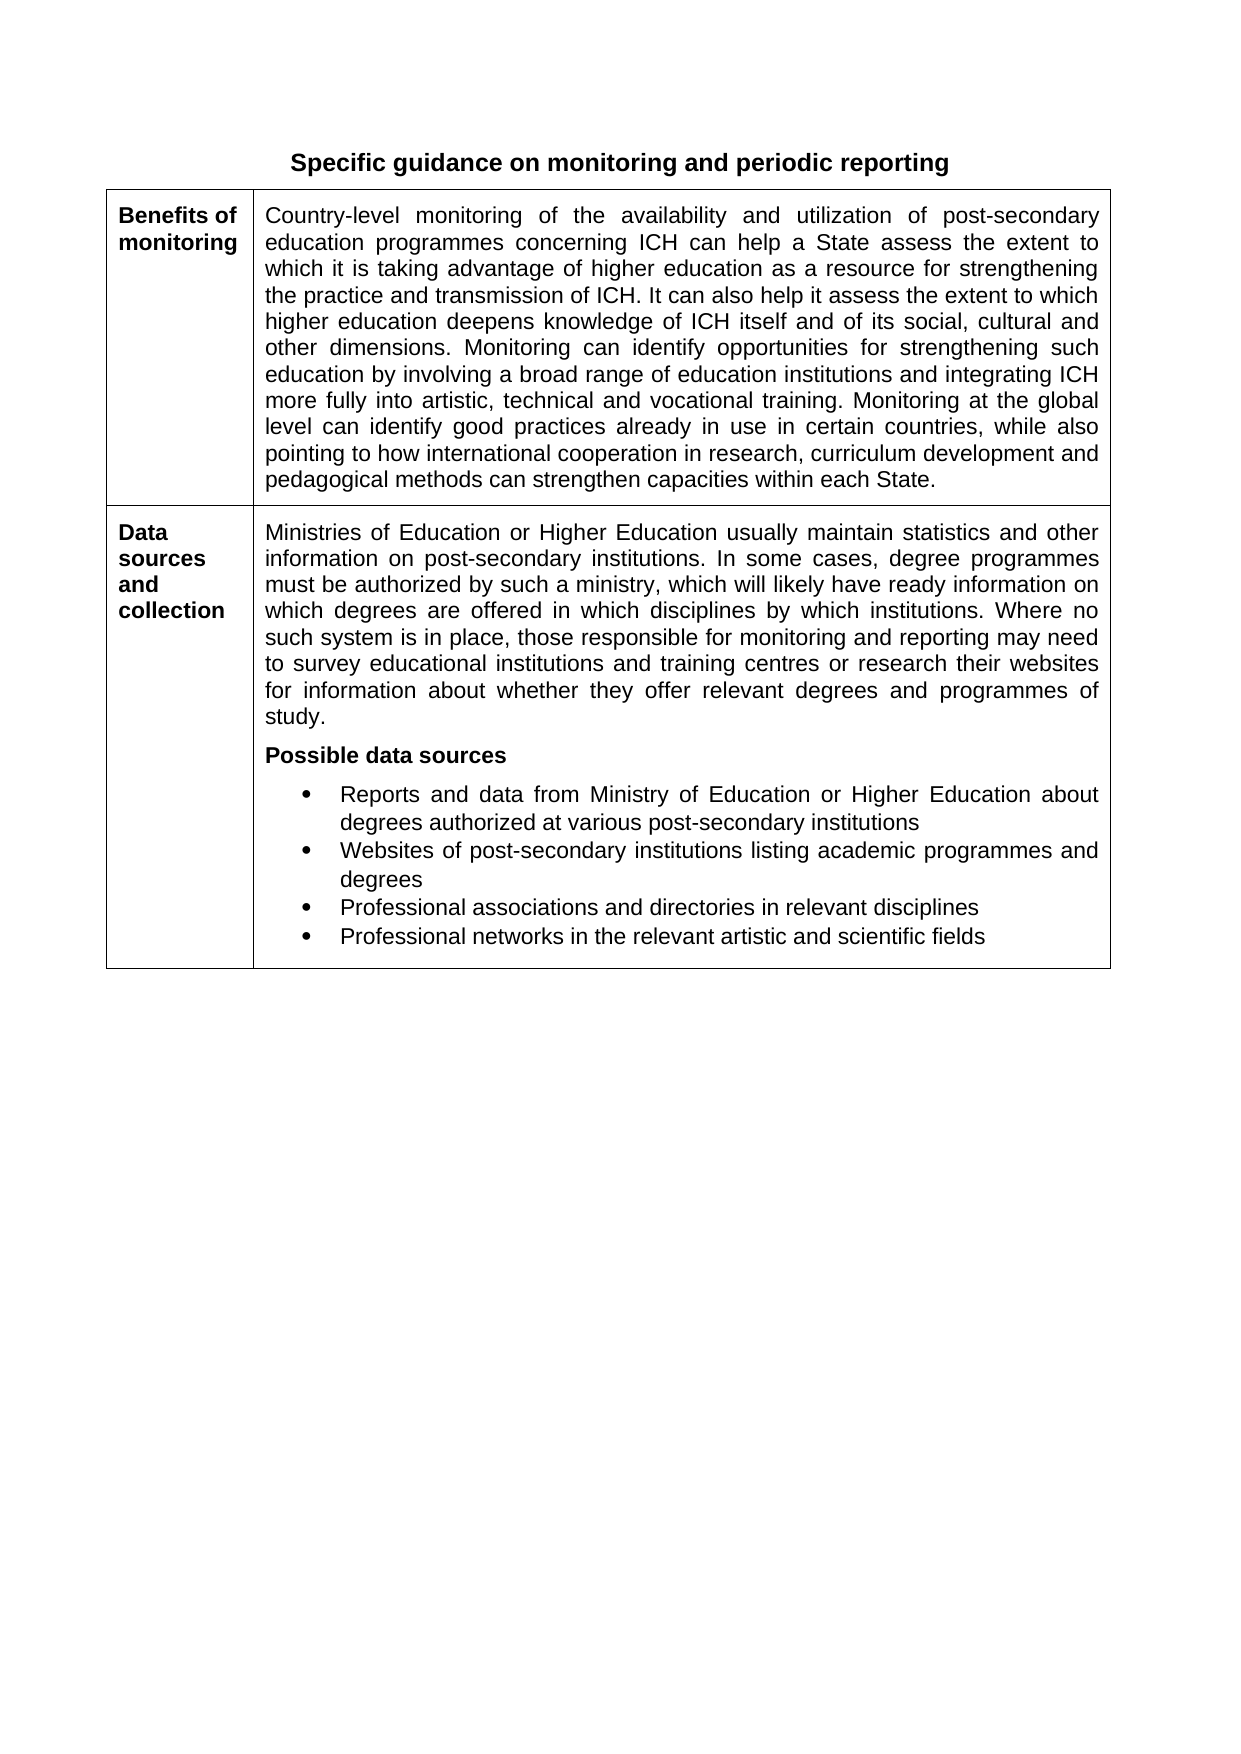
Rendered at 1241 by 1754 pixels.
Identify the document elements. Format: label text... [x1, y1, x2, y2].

table_header Benefits of monitoring [107, 190, 253, 505]
table_header Country-level monitoring of the availability and utilization of post-secondary education programmes concerning ICH can help a State assess the extent to which it is taking advantage of higher education as a resource for strengthening the practice and transmission of ICH. It can also help it assess the extent to which higher education deepens knowledge of ICH itself and of its social, cultural and other dimensions. Monitoring can identify opportunities for strengthening such education by involving a broad range of education institutions and integrating ICH more fully into artistic, technical and vocational training. Monitoring at the global level can identify good practices already in use in certain countries, while also pointing to how international cooperation in research, curriculum development and pedagogical methods can strengthen capacities within each State. [254, 190, 1110, 505]
table_cell Data sources and collection [107, 506, 253, 968]
text Specific guidance on monitoring and periodic reporting [118, 148, 1122, 176]
table_cell Ministries of Education or Higher Education usually maintain statistics and other information on post-secondary institutions. In some cases, degree programmes must be authorized by such a ministry, which will likely have ready information on which degrees are offered in which disciplines by which institutions. Where no such system is in place, those responsible for monitoring and reporting may need to survey educational institutions and training centres or research their websites for information about whether they offer relevant degrees and programmes of study. Possible data sources Reports and data from Ministry of Education or Higher Education about degrees authorized at various post-secondary institutions Websites of post-secondary institutions listing academic programmes and degrees Professional associations and directories in relevant disciplines Professional networks in the relevant artistic and scientific fields [254, 506, 1110, 968]
